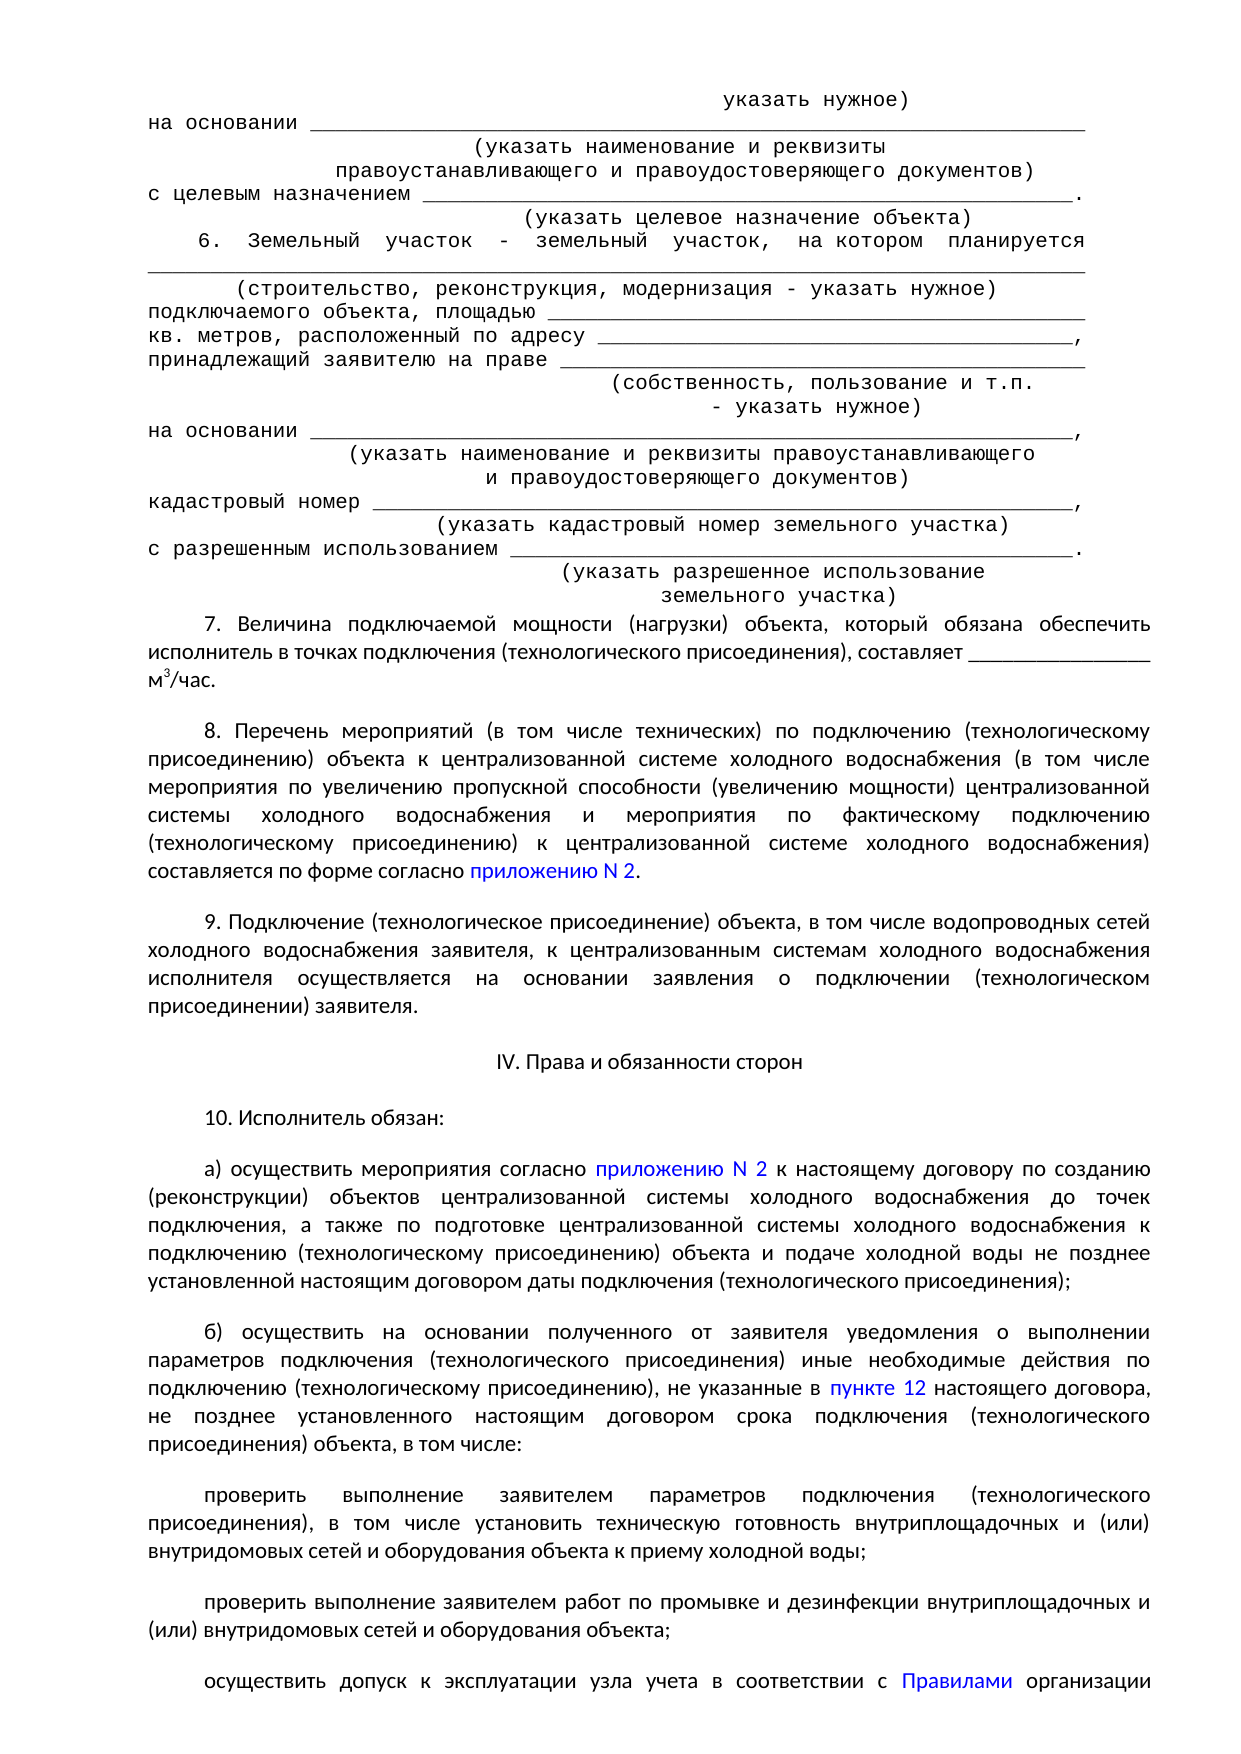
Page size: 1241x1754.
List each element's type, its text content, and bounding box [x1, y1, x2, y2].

text IV. Права и обязанности сторон [148, 1047, 1152, 1075]
text на основании ______________________________________________________________ [148, 112, 1152, 136]
text проверить выполнение заявителем параметров подключения (технологического присоединения), в том числе установить техническую готовность внутриплощадочных и (или) внутридомовых сетей и оборудования объекта к приему холодной воды; [148, 1480, 1152, 1564]
text и правоудостоверяющего документов) [148, 467, 1152, 491]
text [148, 1666, 1152, 1694]
text с разрешенным использованием _____________________________________________. [148, 538, 1152, 562]
text проверить выполнение заявителем работ по промывке и дезинфекции внутриплощадочных и (или) внутридомовых сетей и оборудования объекта; [148, 1587, 1152, 1643]
text 9. Подключение (технологическое присоединение) объекта, в том числе водопроводных сетей холодного водоснабжения заявителя, к централизованным системам холодного водоснабжения исполнителя осуществляется на основании заявления о подключении (технологическом присоединении) заявителя. [148, 907, 1152, 1019]
text принадлежащий заявителю на праве __________________________________________ [148, 349, 1152, 372]
text (указать разрешенное использование [148, 562, 1152, 585]
text 8. Перечень мероприятий (в том числе технических) по подключению (технологическому присоединению) объекта к централизованной системе холодного водоснабжения (в том числе мероприятия по увеличению пропускной способности (увеличению мощности) централизованной системы холодного водоснабжения и мероприятия по фактическому подключению (технологическому присоединению) к централизованной системе холодного водоснабжения) составляется по форме согласно приложению N 2. [148, 716, 1152, 884]
text - указать нужное) [148, 396, 1152, 420]
text с целевым назначением ____________________________________________________. [148, 183, 1152, 207]
text указать нужное) [148, 89, 1152, 112]
text земельного участка) [148, 585, 1152, 609]
text 10. Исполнитель обязан: [148, 1103, 1152, 1131]
text б) осуществить на основании полученного от заявителя уведомления о выполнении параметров подключения (технологического присоединения) иные необходимые действия по подключению (технологическому присоединению), не указанные в пункте 12 настоящего договора, не позднее установленного настоящим договором срока подключения (технологического присоединения) объекта, в том числе: [148, 1317, 1152, 1457]
text подключаемого объекта, площадью ___________________________________________ [148, 301, 1152, 325]
text кадастровый номер ________________________________________________________, [148, 491, 1152, 514]
text а) осуществить мероприятия согласно приложению N 2 к настоящему договору по созданию (реконструкции) объектов централизованной системы холодного водоснабжения до точек подключения, а также по подготовке централизованной системы холодного водоснабжения к подключению (технологическому присоединению) объекта и подаче холодной воды не позднее установленной настоящим договором даты подключения (технологического присоединения); [148, 1154, 1152, 1294]
text (указать кадастровый номер земельного участка) [148, 514, 1152, 538]
text (указать целевое назначение объекта) [148, 207, 1152, 231]
text (собственность, пользование и т.п. [148, 372, 1152, 396]
text (указать наименование и реквизиты [148, 136, 1152, 159]
text 7. Величина подключаемой мощности (нагрузки) объекта, который обязана обеспечить исполнитель в точках подключения (технологического присоединения), составляет ________________ м3/час. [148, 609, 1152, 693]
text (строительство, реконструкция, модернизация - указать нужное) [148, 278, 1152, 301]
text (указать наименование и реквизиты правоустанавливающего [148, 443, 1152, 467]
text правоустанавливающего и правоудостоверяющего документов) [148, 159, 1152, 183]
text ___________________________________________________________________________ [148, 254, 1152, 278]
text 6. Земельный участок - земельный участок, на котором планируется [148, 231, 1152, 254]
text на основании _____________________________________________________________, [148, 420, 1152, 443]
text кв. метров, расположенный по адресу ______________________________________, [148, 325, 1152, 349]
